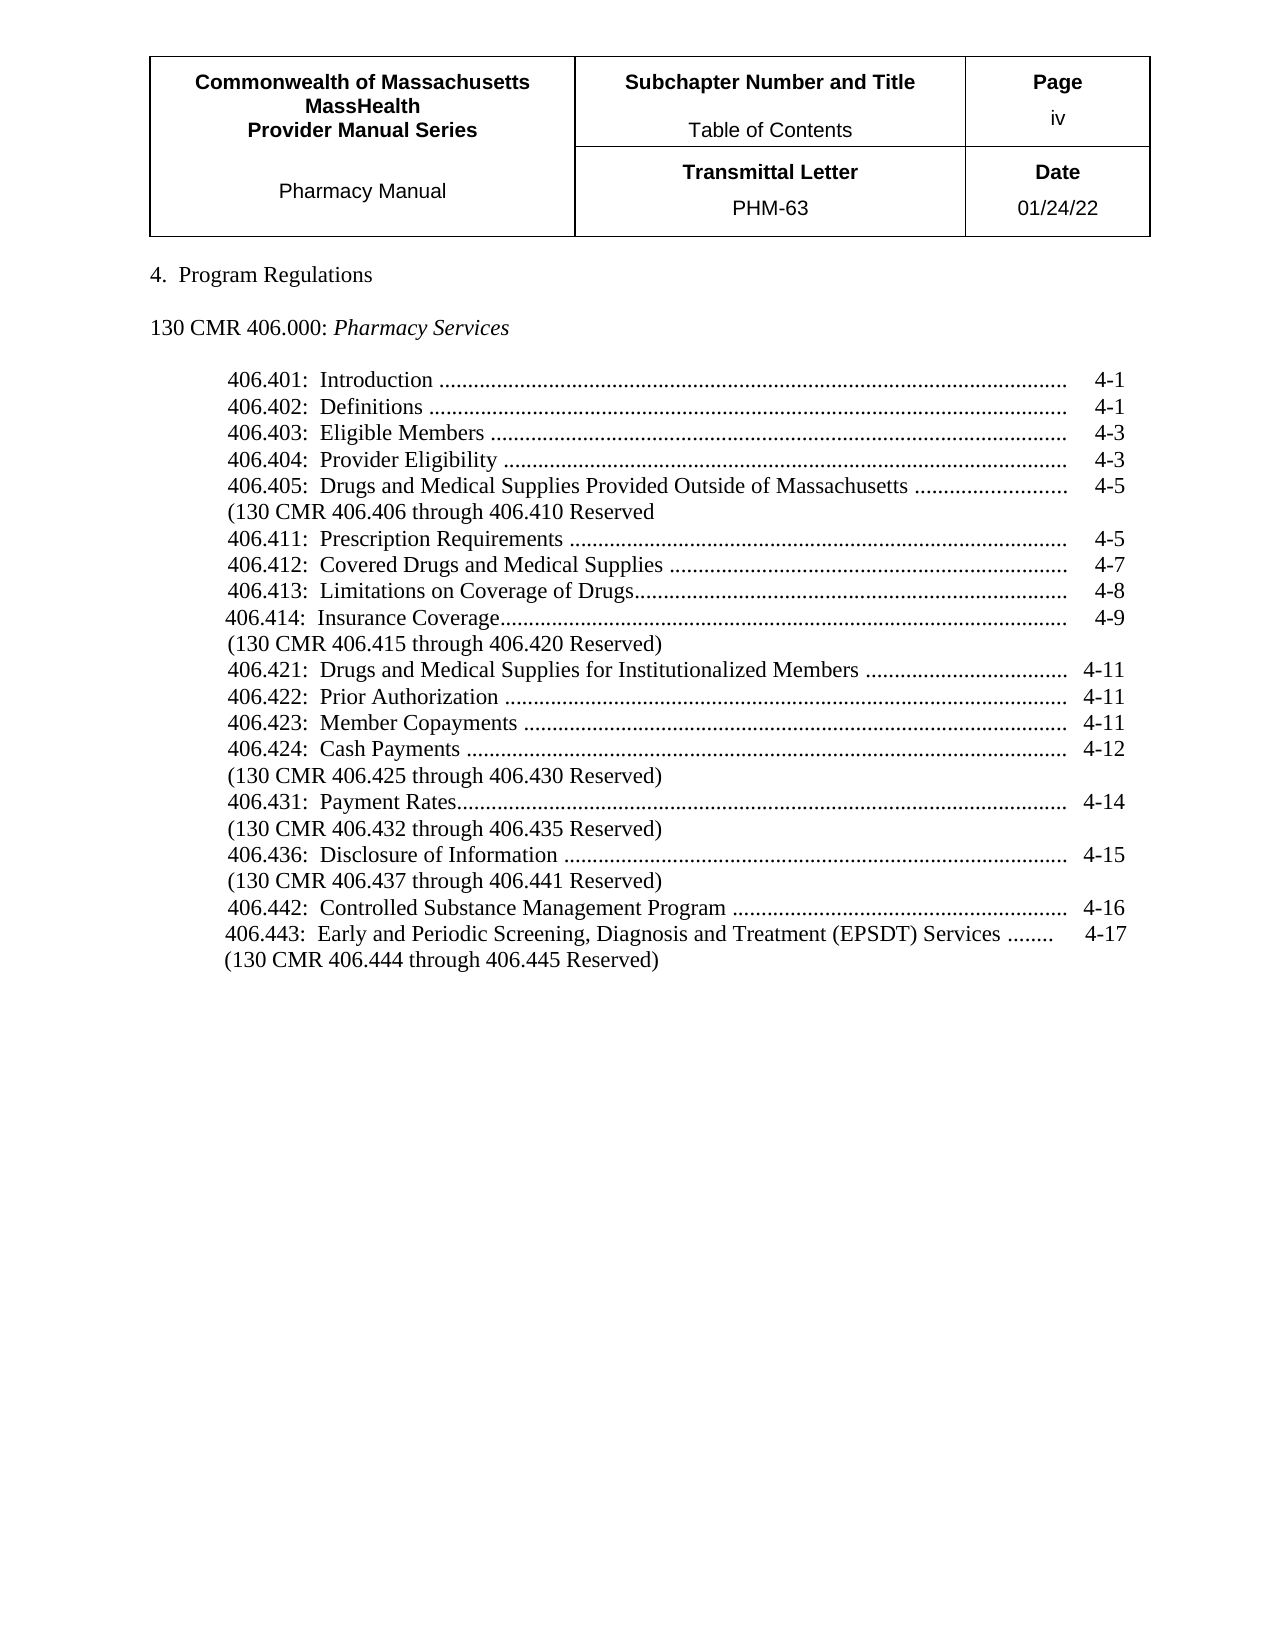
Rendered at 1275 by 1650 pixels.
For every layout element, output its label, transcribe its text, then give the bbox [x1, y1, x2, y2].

text 406.431: Payment Rates 4-14 [150, 788, 1125, 814]
text 406.413: Limitations on Coverage of Drugs 4-8 [150, 577, 1125, 604]
text 406.414: Insurance Coverage 4-9 [225, 604, 1125, 630]
text (130 CMR 406.415 through 406.420 Reserved) [150, 630, 1125, 656]
table_header Page iv [966, 57, 1149, 146]
text (130 CMR 406.406 through 406.410 Reserved [150, 498, 1125, 525]
text 4. Program Regulations [150, 261, 1125, 287]
text 406.411: Prescription Requirements 4-5 [150, 525, 1125, 551]
text 406.403: Eligible Members 4-3 [150, 419, 1125, 446]
text 406.422: Prior Authorization 4-11 [150, 683, 1125, 709]
table_cell Date 01/24/22 [966, 147, 1149, 236]
text 406.421: Drugs and Medical Supplies for Institutionalized Members 4-11 [150, 656, 1125, 683]
table_cell Transmittal Letter PHM-63 [576, 147, 965, 236]
text (130 CMR 406.437 through 406.441 Reserved) [150, 867, 1125, 894]
text (130 CMR 406.432 through 406.435 Reserved) [150, 814, 1125, 841]
text 406.412: Covered Drugs and Medical Supplies 4-7 [150, 551, 1125, 577]
text 130 CMR 406.000: Pharmacy Services [150, 314, 1125, 340]
text (130 CMR 406.425 through 406.430 Reserved) [150, 762, 1125, 788]
text 406.442: Controlled Substance Management Program 4-16 [150, 894, 1125, 920]
text 406.402: Definitions 4-1 [150, 393, 1125, 419]
text 406.424: Cash Payments 4-12 [150, 736, 1125, 762]
table_cell Pharmacy Manual [151, 146, 574, 236]
text 406.401: Introduction 4-1 [150, 367, 1125, 393]
table_header Subchapter Number and Title Table of Contents [576, 57, 965, 146]
text 406.405: Drugs and Medical Supplies Provided Outside of 4-5 [150, 472, 1125, 498]
text 406.443: Early and Periodic Screening, Diagnosis and Treatment (EPSDT) Services 4-17 [150, 920, 1125, 946]
text (130 CMR 406.444 through 406.445 Reserved) [150, 946, 1125, 973]
table_header Commonwealth of Massachusetts MassHealth Provider Manual Series [151, 57, 574, 146]
text 406.436: Disclosure of Information 4-15 [150, 841, 1125, 867]
text 406.404: Provider Eligibility 4-3 [150, 446, 1125, 472]
text 406.423: Member Copayments 4-11 [150, 709, 1125, 736]
